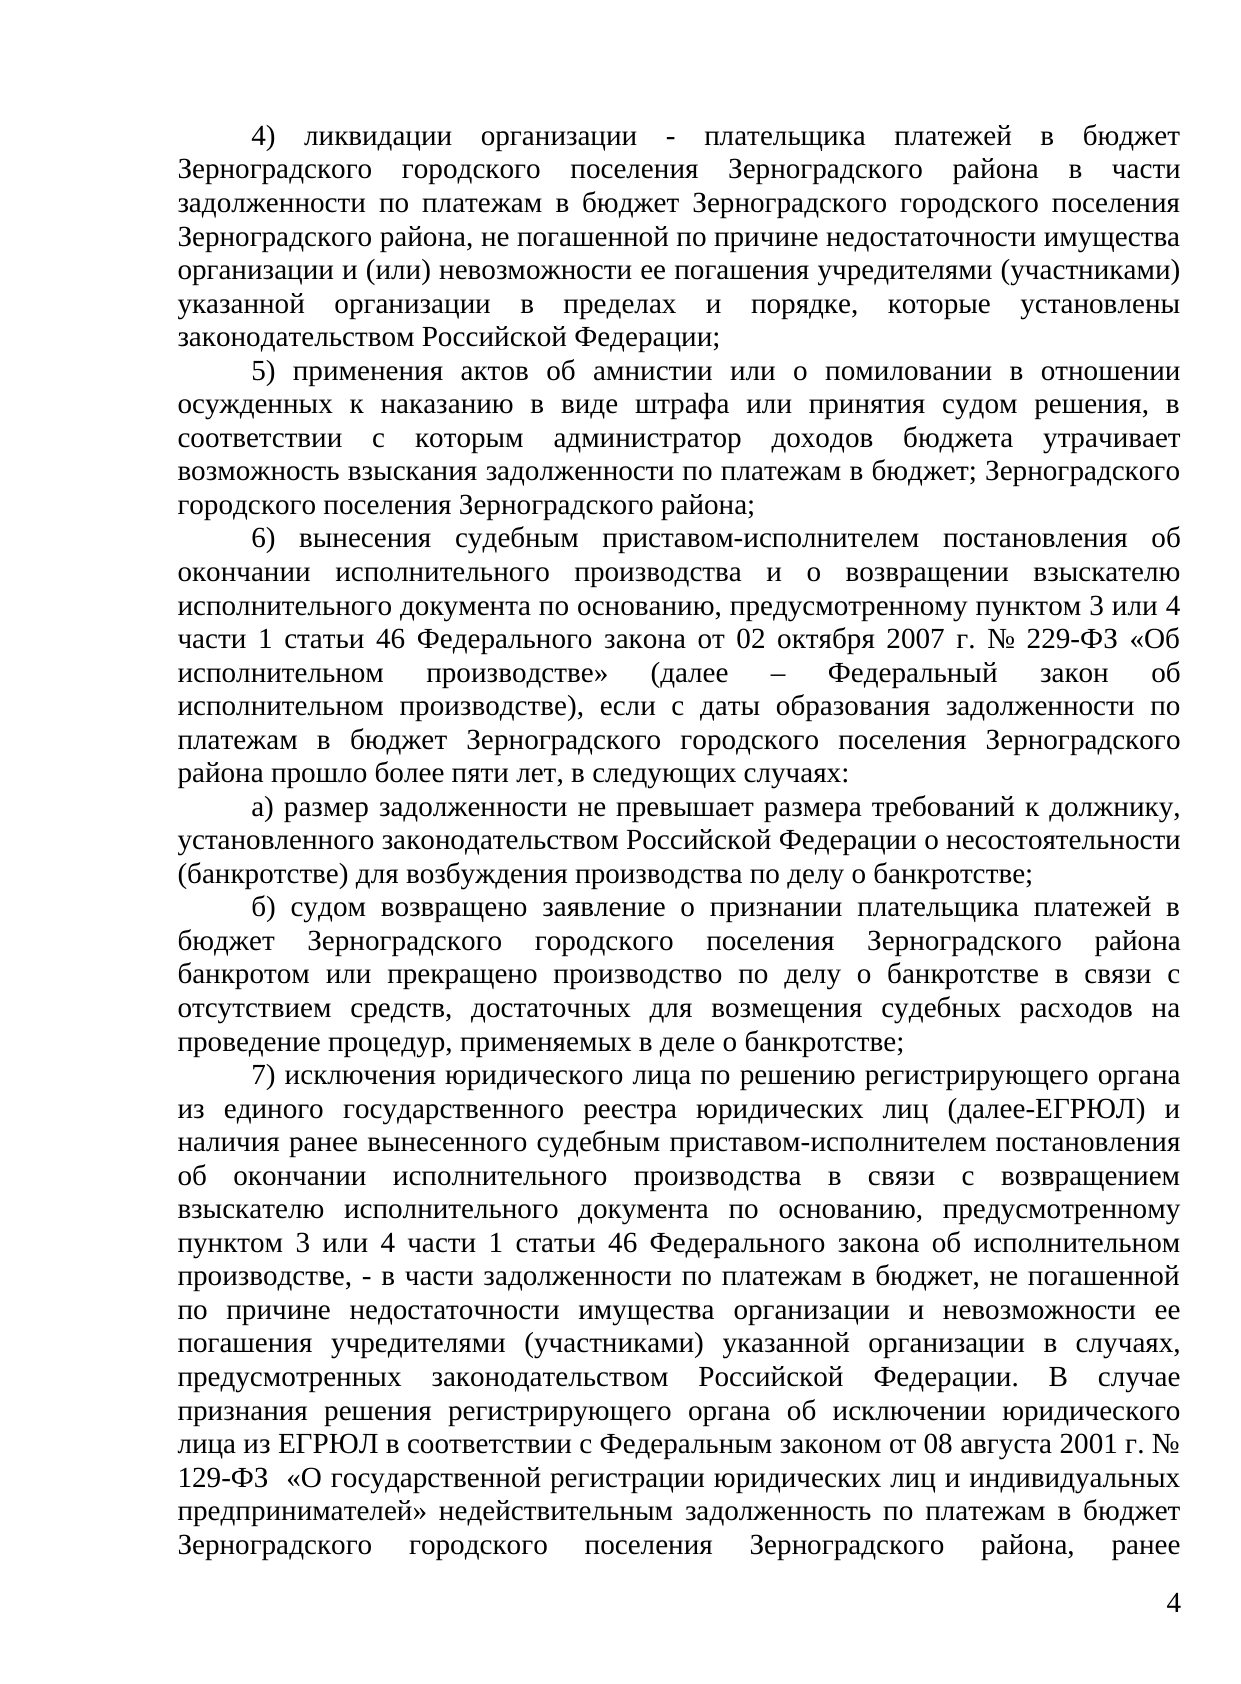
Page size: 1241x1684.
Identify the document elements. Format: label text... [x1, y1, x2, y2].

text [177, 1057, 1181, 1560]
text а) размер задолженности не превышает размера требований к должнику, установленного законодательством Российской Федерации о несостоятельности (банкротстве) для возбуждения производства по делу о банкротстве; [177, 789, 1181, 889]
text 4) ликвидации организации - плательщика платежей в бюджет Зерноградского городского поселения Зерноградского района в части задолженности по платежам в бюджет Зерноградского городского поселения Зерноградского района, не погашенной по причине недостаточности имущества организации и (или) невозможности ее погашения учредителями (участниками) указанной организации в пределах и порядке, которые установлены законодательством Российской Федерации; [177, 118, 1181, 353]
text 6) вынесения судебным приставом-исполнителем постановления об окончании исполнительного производства и о возвращении взыскателю исполнительного документа по основанию, предусмотренному пунктом 3 или 4 части 1 статьи 46 Федерального закона от 02 октября 2007 г. № 229-ФЗ «Об исполнительном производстве» (далее – Федеральный закон об исполнительном производстве), если с даты образования задолженности по платежам в бюджет Зерноградского городского поселения Зерноградского района прошло более пяти лет, в следующих случаях: [177, 521, 1181, 789]
text б) судом возвращено заявление о признании плательщика платежей в бюджет Зерноградского городского поселения Зерноградского района банкротом или прекращено производство по делу о банкротстве в связи с отсутствием средств, достаточных для возмещения судебных расходов на проведение процедур, применяемых в деле о банкротстве; [177, 889, 1181, 1057]
text 5) применения актов об амнистии или о помиловании в отношении осужденных к наказанию в виде штрафа или принятия судом решения, в соответствии с которым администратор доходов бюджета утрачивает возможность взыскания задолженности по платежам в бюджет; Зерноградского городского поселения Зерноградского района; [177, 353, 1181, 521]
